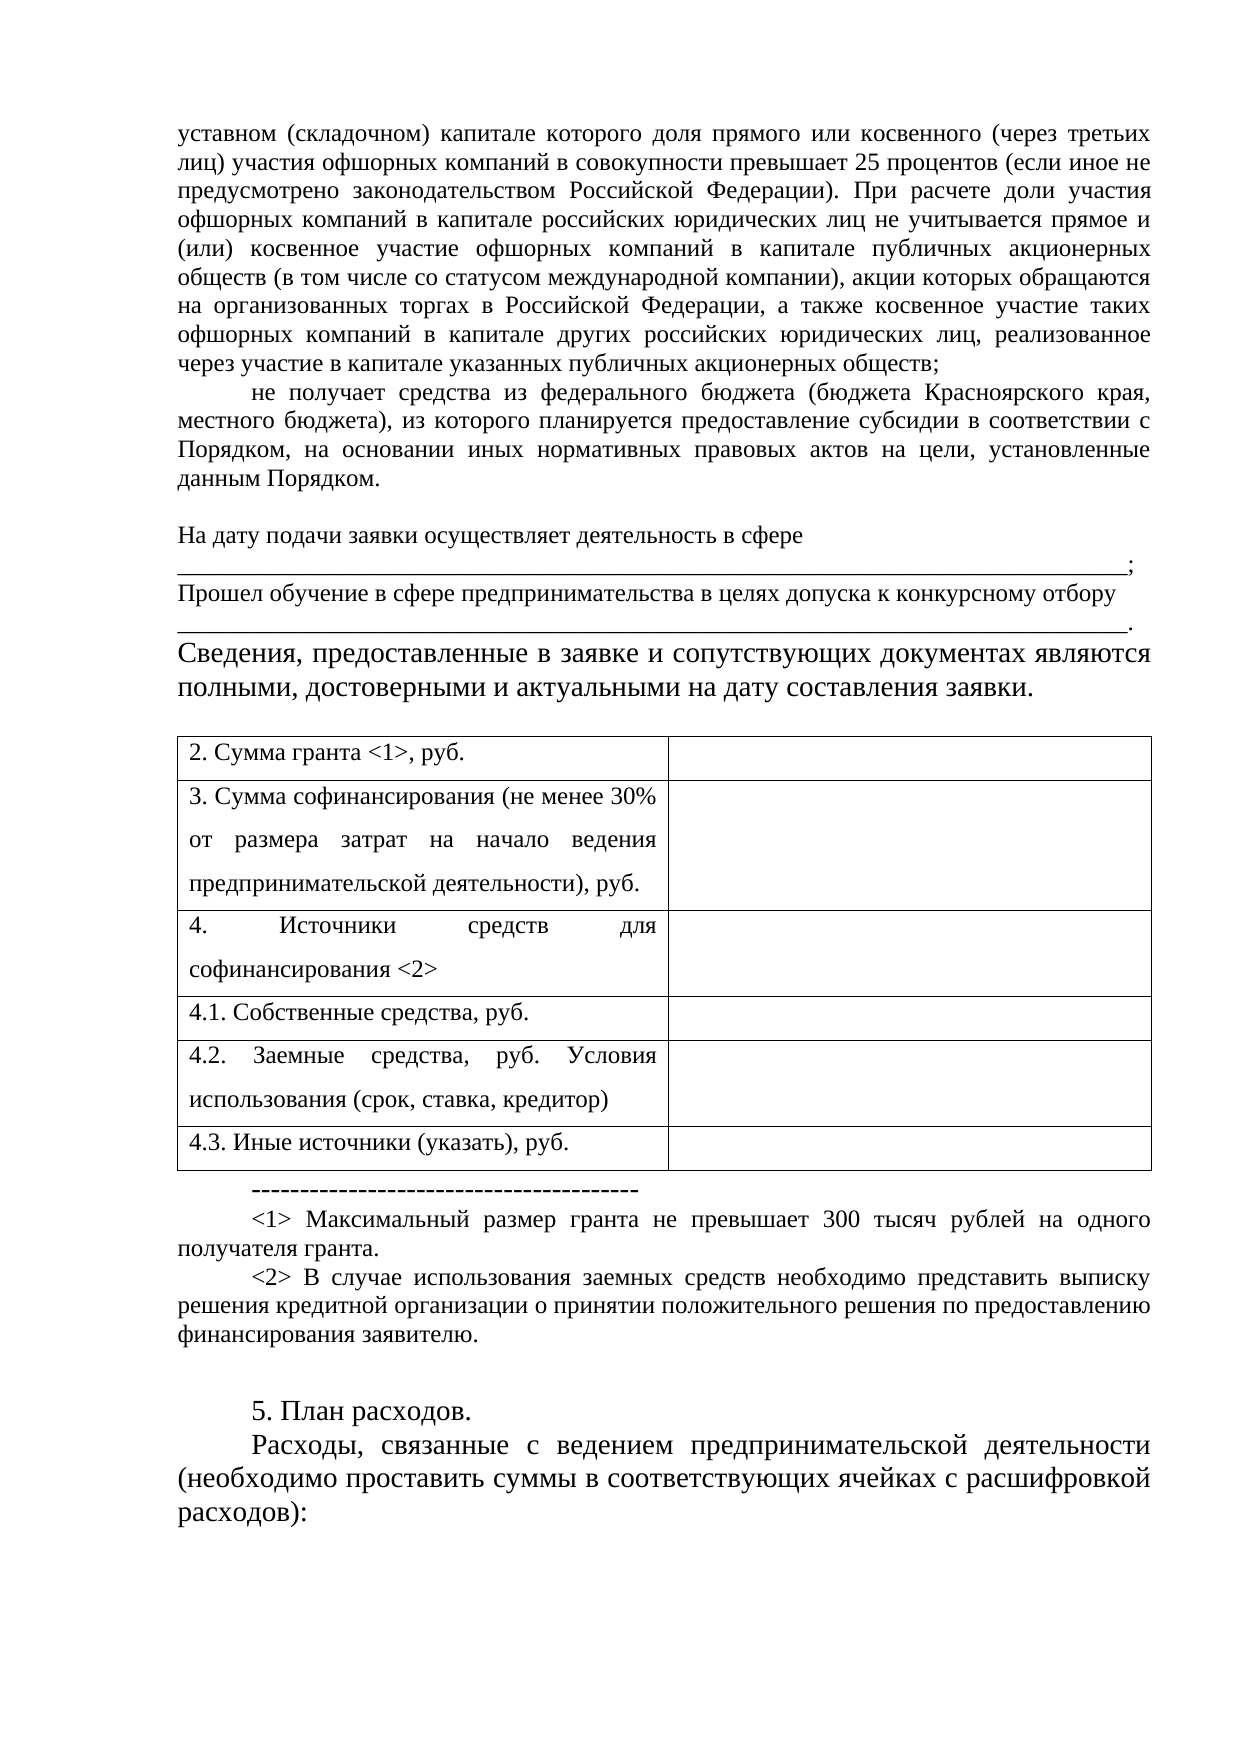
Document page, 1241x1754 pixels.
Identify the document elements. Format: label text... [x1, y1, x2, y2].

table_header 2. Сумма гранта <1>, руб. [178, 737, 668, 780]
table_cell [669, 1041, 1151, 1126]
text На дату подачи заявки осуществляет деятельность в сфере [177, 521, 1152, 549]
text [177, 118, 1152, 377]
text <1> Максимальный размер гранта не превышает 300 тысяч рублей на одного получателя гранта. [177, 1204, 1152, 1262]
table_cell [669, 1127, 1151, 1170]
text <2> В случае использования заемных средств необходимо представить выписку решения кредитной организации о принятии положительного решения по предоставлению финансирования заявителю. [177, 1262, 1152, 1348]
table_cell [669, 911, 1151, 996]
table_cell 4.2. Заемные средства, руб. Условия использования (срок, ставка, кредитор) [178, 1041, 668, 1126]
text ____________________________________________________________________________; [177, 549, 1152, 578]
table_cell [669, 997, 1151, 1039]
text Сведения, предоставленные в заявке и сопутствующих документах являются полными, достоверными и актуальными на дату составления заявки. [177, 636, 1152, 703]
text ---------------------------------------- [177, 1171, 1152, 1204]
text Расходы, связанные с ведением предпринимательской деятельности (необходимо проставить суммы в соответствующих ячейках с расшифровкой расходов): [177, 1427, 1152, 1528]
table_cell [669, 781, 1151, 909]
text не получает средства из федерального бюджета (бюджета Красноярского края, местного бюджета), из которого планируется предоставление субсидии в соответствии с Порядком, на основании иных нормативных правовых актов на цели, установленные данным Порядком. [177, 377, 1152, 492]
table_cell 4.1. Собственные средства, руб. [178, 997, 668, 1039]
text ____________________________________________________________________________. [177, 607, 1152, 636]
table_cell 3. Сумма софинансирования (не менее 30% от размера затрат на начало ведения предпринимательской деятельности), руб. [178, 781, 668, 909]
table_cell 4.3. Иные источники (указать), руб. [178, 1127, 668, 1170]
text Прошел обучение в сфере предпринимательства в целях допуска к конкурсному отбору [177, 578, 1152, 607]
table_header [669, 737, 1151, 780]
table_cell 4. Источники средств для софинансирования <2> [178, 911, 668, 996]
text 5. План расходов. [177, 1393, 1152, 1427]
